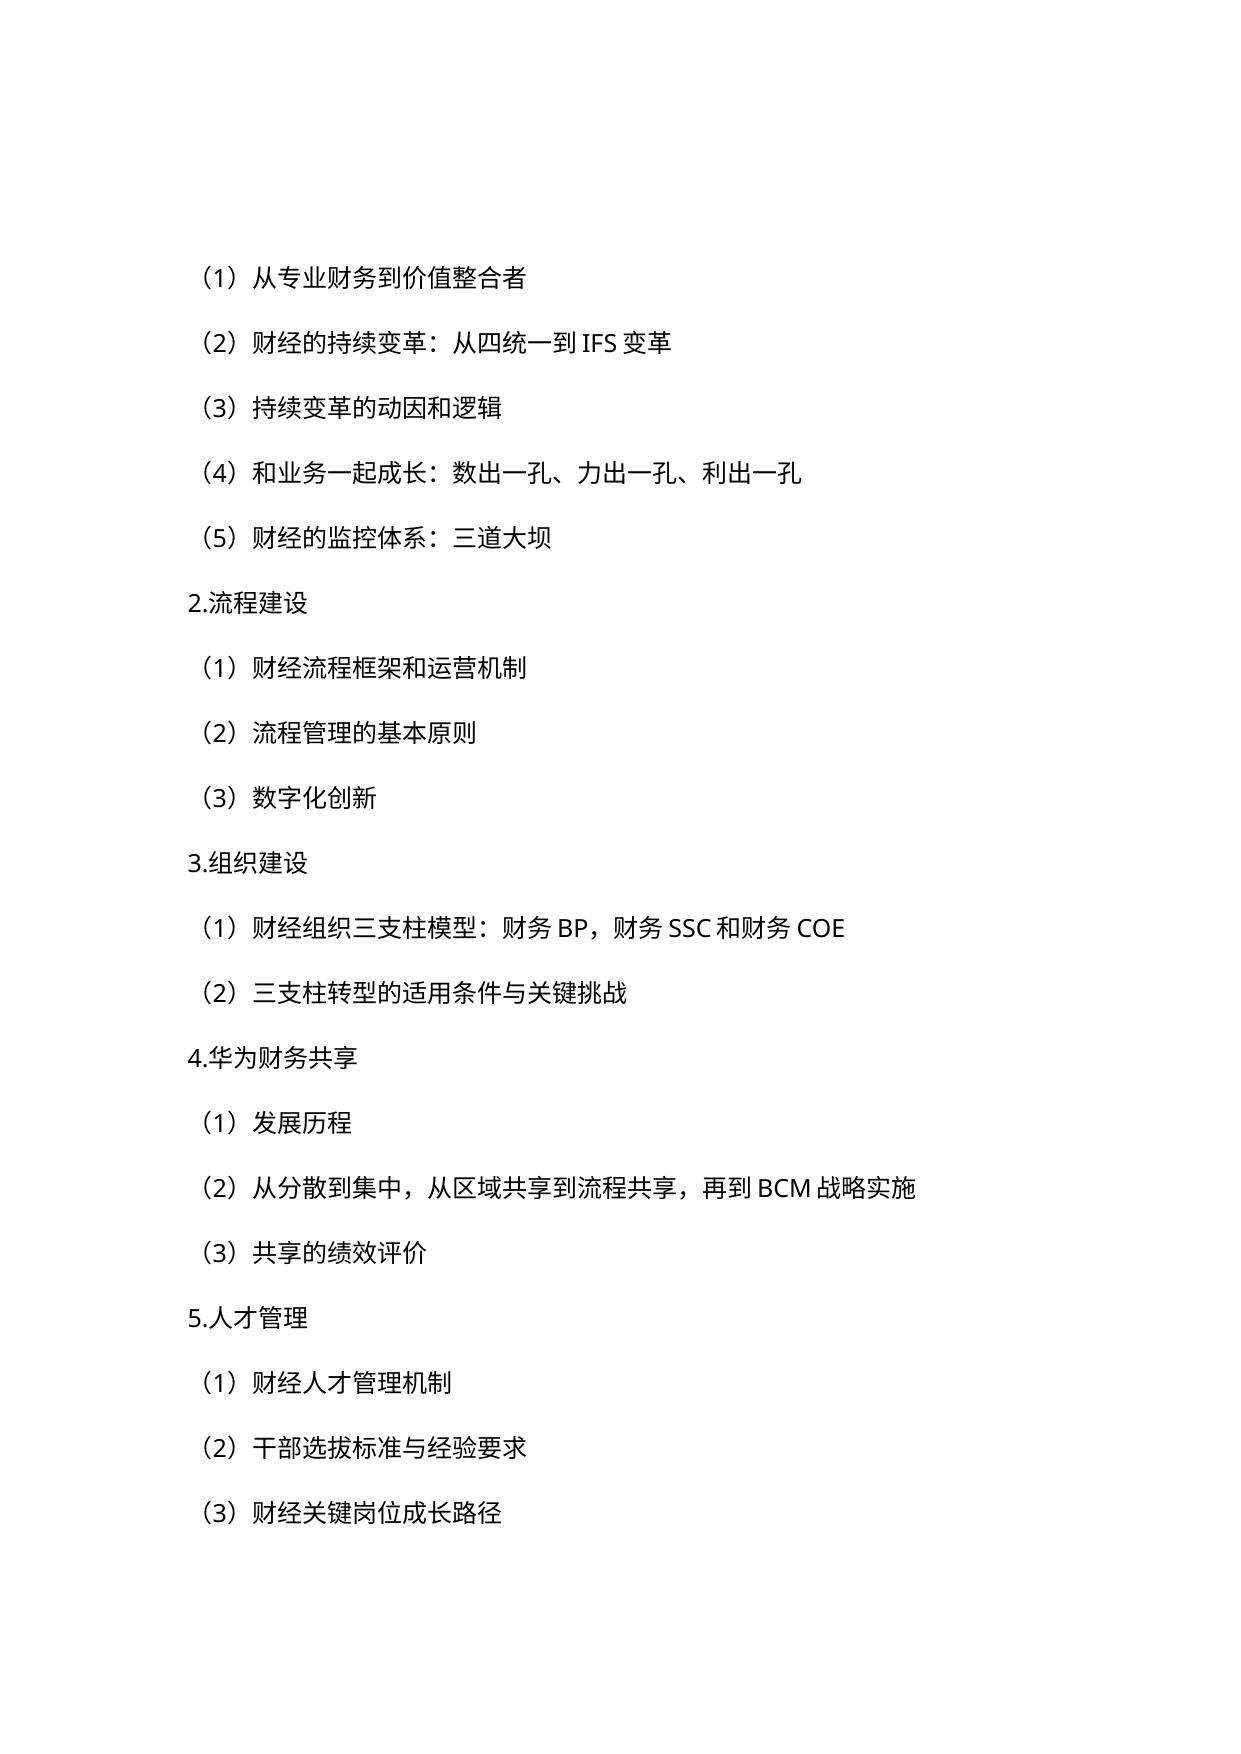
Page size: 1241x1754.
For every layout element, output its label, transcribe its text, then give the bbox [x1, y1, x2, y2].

text （2）从分散到集中，从区域共享到流程共享，再到BCM战略实施 [187, 1154, 1053, 1219]
text 2.流程建设 [187, 569, 1053, 634]
text （1）财经组织三支柱模型：财务BP，财务SSC和财务COE [187, 894, 1053, 959]
text 3.组织建设 [187, 829, 1053, 894]
text （3）数字化创新 [187, 764, 1053, 829]
text （1）发展历程 [187, 1089, 1053, 1154]
text （2）三支柱转型的适用条件与关键挑战 [187, 959, 1053, 1024]
text （1）财经流程框架和运营机制 [187, 634, 1053, 699]
text （4）和业务一起成长：数出一孔、力出一孔、利出一孔 [187, 439, 1053, 504]
text （2）干部选拔标准与经验要求 [187, 1414, 1053, 1479]
text （1）从专业财务到价值整合者 [187, 244, 1053, 309]
text （3）共享的绩效评价 [187, 1219, 1053, 1284]
text 5.人才管理 [187, 1284, 1053, 1349]
text （3）持续变革的动因和逻辑 [187, 374, 1053, 439]
text （2）财经的持续变革：从四统一到IFS变革 [187, 309, 1053, 374]
text （1）财经人才管理机制 [187, 1349, 1053, 1414]
text （5）财经的监控体系：三道大坝 [187, 504, 1053, 569]
text 4.华为财务共享 [187, 1024, 1053, 1089]
text （3）财经关键岗位成长路径 [187, 1479, 1053, 1544]
text （2）流程管理的基本原则 [187, 699, 1053, 764]
